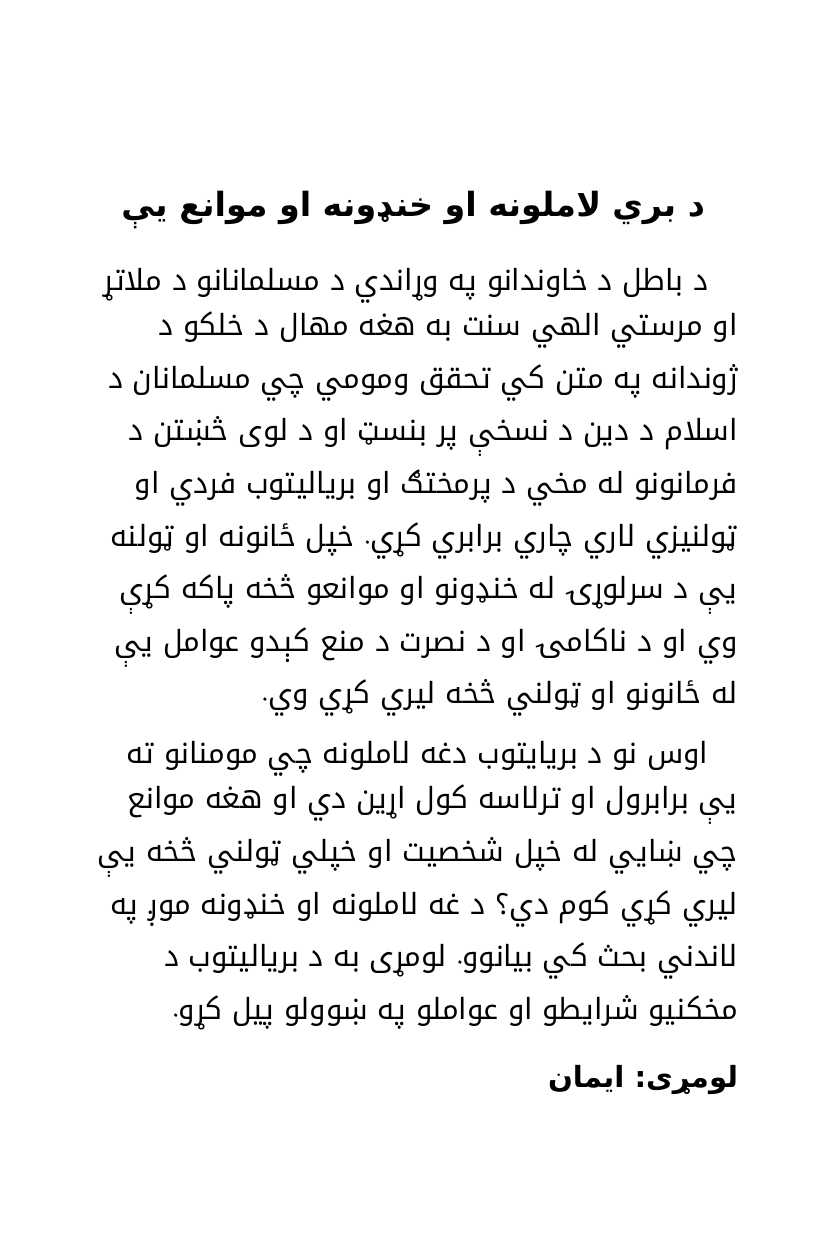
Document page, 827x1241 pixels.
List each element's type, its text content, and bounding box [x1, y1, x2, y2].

text د بري لاملونه او خنډونه او موانع يې [89, 186, 738, 223]
text اوس نو د بريايتوب دغه لاملونه چي مومنانو ته يې برابرول او ترلاسه کول اړين دي او هغه موانع چي ښايي له خپل شخصيت او خپلي ټولني څخه يې ليري کړي کوم دي؟ د غه لاملونه او خنډونه موږ په لاندني بحث کي بيانوو. لومړى به د برياليتوب د مخکنيو شرايطو او عواملو په ښوولو پيل کړو. [89, 722, 738, 1037]
text لومړى: ايمان [89, 1062, 738, 1094]
text د باطل د خاوندانو په وړاندي د مسلمانانو د ملاتړ او مرستي الهي سنت به هغه مهال د خلکو د ژوندانه په متن کي تحقق ومومي چي مسلمانان د اسلام د دين د نسخې پر بنسټ او د لوى څښتن د فرمانونو له مخي د پرمختګ او برياليتوب فردي او ټولنيزي لاري چاري برابري کړي. خپل ځانونه او ټولنه يې د سرلوړۍ له خنډونو او موانعو څخه پاکه کړې وي او د ناکامۍ او د نصرت د منع کېدو عوامل يې له ځانونو او ټولني څخه ليري کړي وي. [89, 248, 738, 722]
